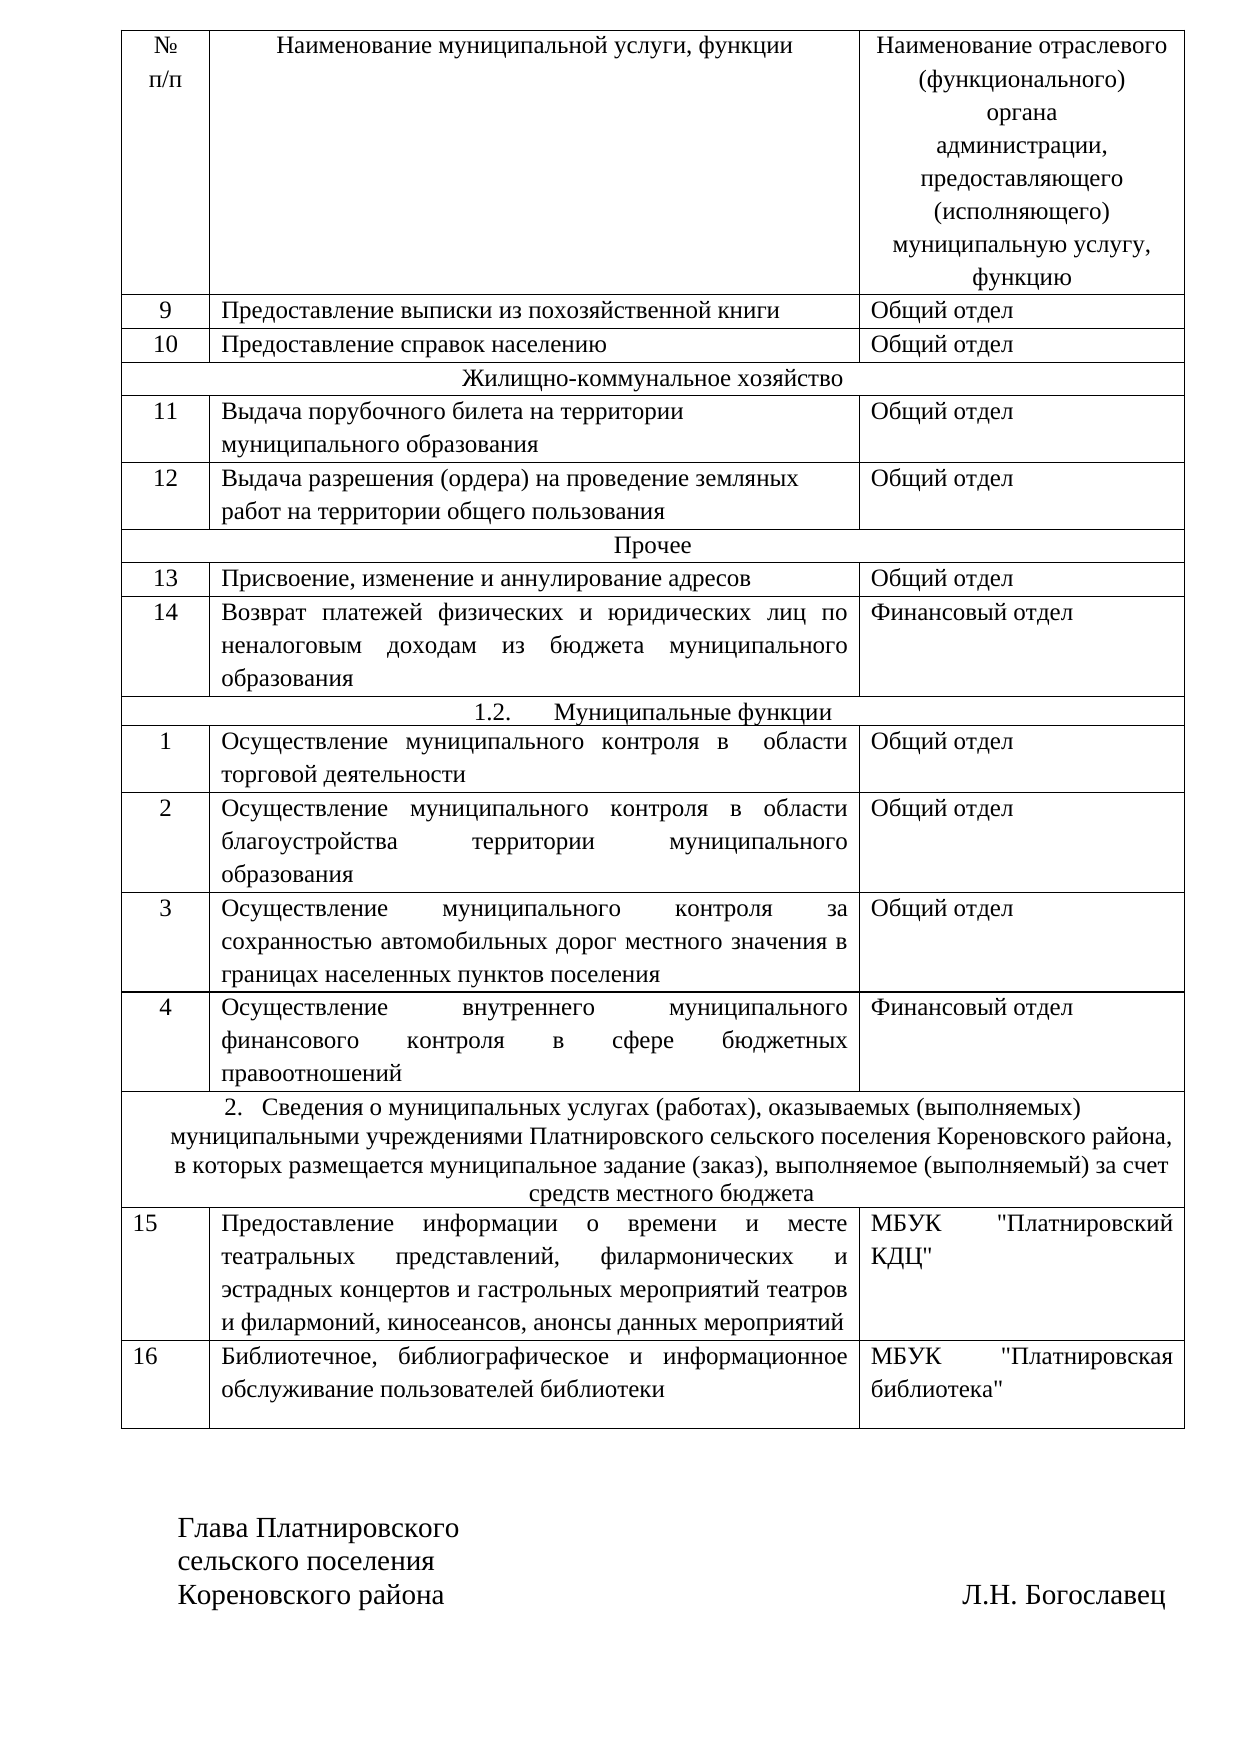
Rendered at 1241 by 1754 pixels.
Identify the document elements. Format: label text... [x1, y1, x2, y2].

table_cell 15 [122, 1208, 209, 1340]
table_cell МБУК "Платнировская библиотека" [860, 1341, 1184, 1427]
table_cell Возврат платежей физических и юридических лиц по неналоговым доходам из бюджета муниципального образования [210, 597, 859, 696]
table_cell Выдача разрешения (ордера) на проведение земляных работ на территории общего пользования [210, 463, 859, 529]
table_cell Муниципальные функции [122, 697, 1184, 725]
table_cell МБУК "Платнировский КДЦ" [860, 1208, 1184, 1340]
table_cell Общий отдел [860, 295, 1184, 328]
table_cell Общий отдел [860, 893, 1184, 991]
table_cell Общий отдел [860, 563, 1184, 596]
table_cell Библиотечное, библиографическое и информационное обслуживание пользователей библиотеки [210, 1341, 859, 1427]
table_cell 16 [122, 1341, 209, 1427]
table_cell Финансовый отдел [860, 597, 1184, 696]
table_cell Предоставление справок населению [210, 329, 859, 362]
table_cell 1 [122, 726, 209, 792]
table_cell 11 [122, 396, 209, 462]
table_cell Осуществление внутреннего муниципального финансового контроля в сфере бюджетных правоотношений [210, 993, 859, 1091]
table_cell 2 [122, 793, 209, 892]
table_cell Общий отдел [860, 396, 1184, 462]
table_cell 9 [122, 295, 209, 328]
table_cell 10 [122, 329, 209, 362]
table_cell Выдача порубочного билета на территории муниципального образования [210, 396, 859, 462]
table_cell Общий отдел [860, 726, 1184, 792]
table_cell Сведения о муниципальных услугах (работах), оказываемых (выполняемых) муниципальными учреждениями Платнировского сельского поселения Кореновского района, в которых размещается муниципальное задание (заказ), выполняемое (выполняемый) за счет средств местного бюджета [122, 1092, 1184, 1207]
table_cell Осуществление муниципального контроля в области торговой деятельности [210, 726, 859, 792]
table_cell Жилищно-коммунальное хозяйство [122, 363, 1184, 395]
table_cell Предоставление информации о времени и месте театральных представлений, филармонических и эстрадных концертов и гастрольных мероприятий театров и филармоний, киносеансов, анонсы данных мероприятий [210, 1208, 859, 1340]
table_cell 3 [122, 893, 209, 991]
table_cell Присвоение, изменение и аннулирование адресов [210, 563, 859, 596]
table_cell 12 [122, 463, 209, 529]
table_cell Общий отдел [860, 329, 1184, 362]
table_cell Предоставление выписки из похозяйственной книги [210, 295, 859, 328]
table_header Наименование отраслевого (функционального) органа администрации, предоставляющего (исполняющего) муниципальную услугу, функцию [860, 31, 1184, 294]
text сельского поселения [177, 1543, 1181, 1577]
text Кореновского района Л.Н. Богославец [177, 1577, 1181, 1611]
table_cell Общий отдел [860, 793, 1184, 892]
table_header № п/п [122, 31, 209, 294]
table_cell Финансовый отдел [860, 993, 1184, 1091]
table_cell 4 [122, 993, 209, 1091]
table_header Наименование муниципальной услуги, функции [210, 31, 859, 294]
table_cell Осуществление муниципального контроля в области благоустройства территории муниципального образования [210, 793, 859, 892]
table_cell Осуществление муниципального контроля за сохранностью автомобильных дорог местного значения в границах населенных пунктов поселения [210, 893, 859, 991]
table_cell 13 [122, 563, 209, 596]
table_cell Прочее [122, 530, 1184, 562]
table_cell Общий отдел [860, 463, 1184, 529]
table_cell 14 [122, 597, 209, 696]
text Глава Платнировского [177, 1510, 1181, 1543]
